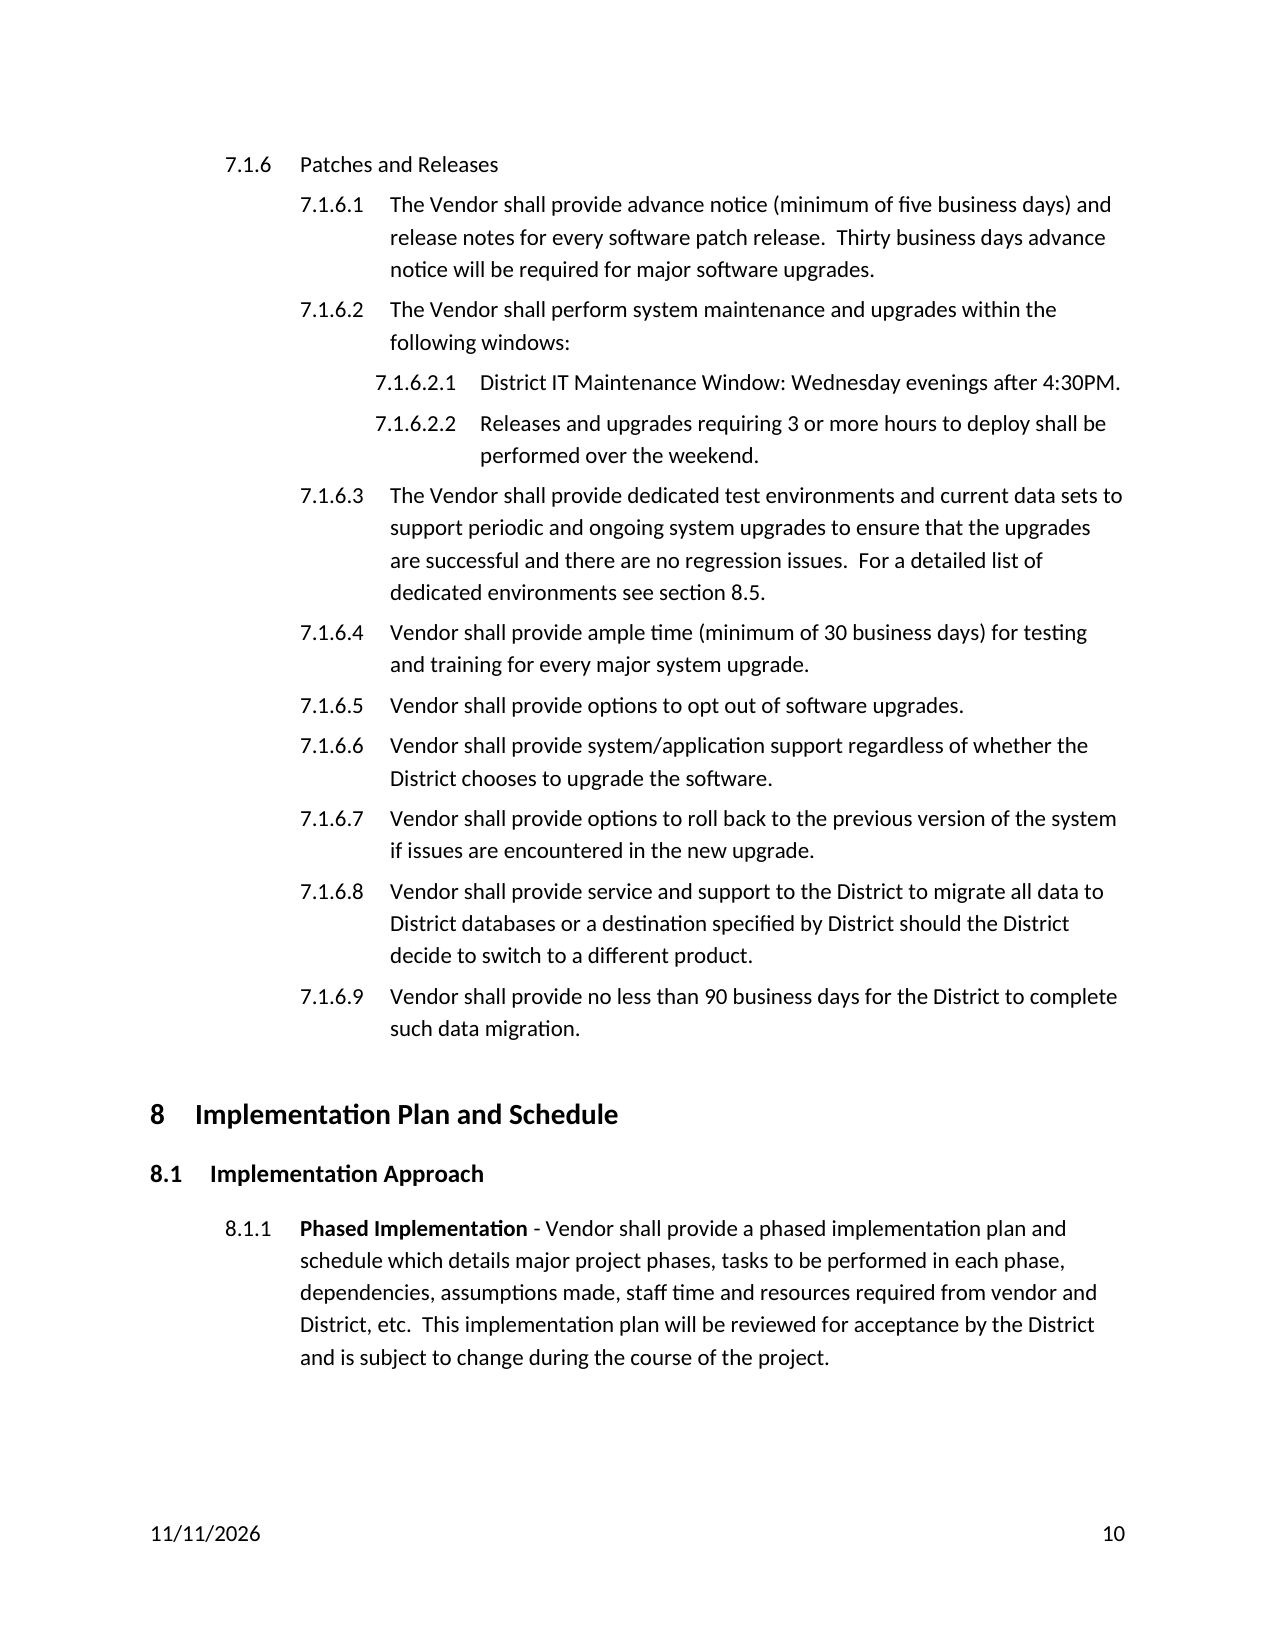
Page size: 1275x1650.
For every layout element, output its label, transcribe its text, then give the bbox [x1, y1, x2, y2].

subtitle Releases and upgrades requiring 3 or more hours to deploy shall be performed over the weekend. [375, 409, 1125, 469]
subtitle Vendor shall provide no less than 90 business days for the District to complete such data migration. [300, 982, 1125, 1042]
subtitle Vendor shall provide service and support to the District to migrate all data to District databases or a destination specified by District should the District decide to switch to a different product. [300, 877, 1125, 969]
subtitle District IT Maintenance Window: Wednesday evenings after 4:30PM. [375, 368, 1125, 396]
subtitle Implementation Approach [150, 1158, 1125, 1189]
subtitle Vendor shall provide ample time (minimum of 30 business days) for testing and training for every major system upgrade. [300, 618, 1125, 679]
subtitle The Vendor shall provide dedicated test environments and current data sets to support periodic and ongoing system upgrades to ensure that the upgrades are successful and there are no regression issues. For a detailed list of dedicated environments see section 8.5. [300, 481, 1125, 606]
subtitle The Vendor shall provide advance notice (minimum of five business days) and release notes for every software patch release. Thirty business days advance notice will be required for major software upgrades. [300, 191, 1125, 283]
subtitle Vendor shall provide system/application support regardless of whether the District chooses to upgrade the software. [300, 732, 1125, 792]
subtitle The Vendor shall perform system maintenance and upgrades within the following windows: [300, 295, 1125, 356]
subtitle Phased Implementation - Vendor shall provide a phased implementation plan and schedule which details major project phases, tasks to be performed in each phase, dependencies, assumptions made, staff time and resources required from vendor and District, etc. This implementation plan will be reviewed for acceptance by the District and is subject to change during the course of the project. [225, 1214, 1125, 1371]
subtitle Implementation Plan and Schedule [150, 1096, 1125, 1132]
subtitle Patches and Releases [225, 150, 1125, 178]
subtitle Vendor shall provide options to roll back to the previous version of the system if issues are encountered in the new upgrade. [300, 804, 1125, 864]
subtitle Vendor shall provide options to opt out of software upgrades. [300, 691, 1125, 719]
